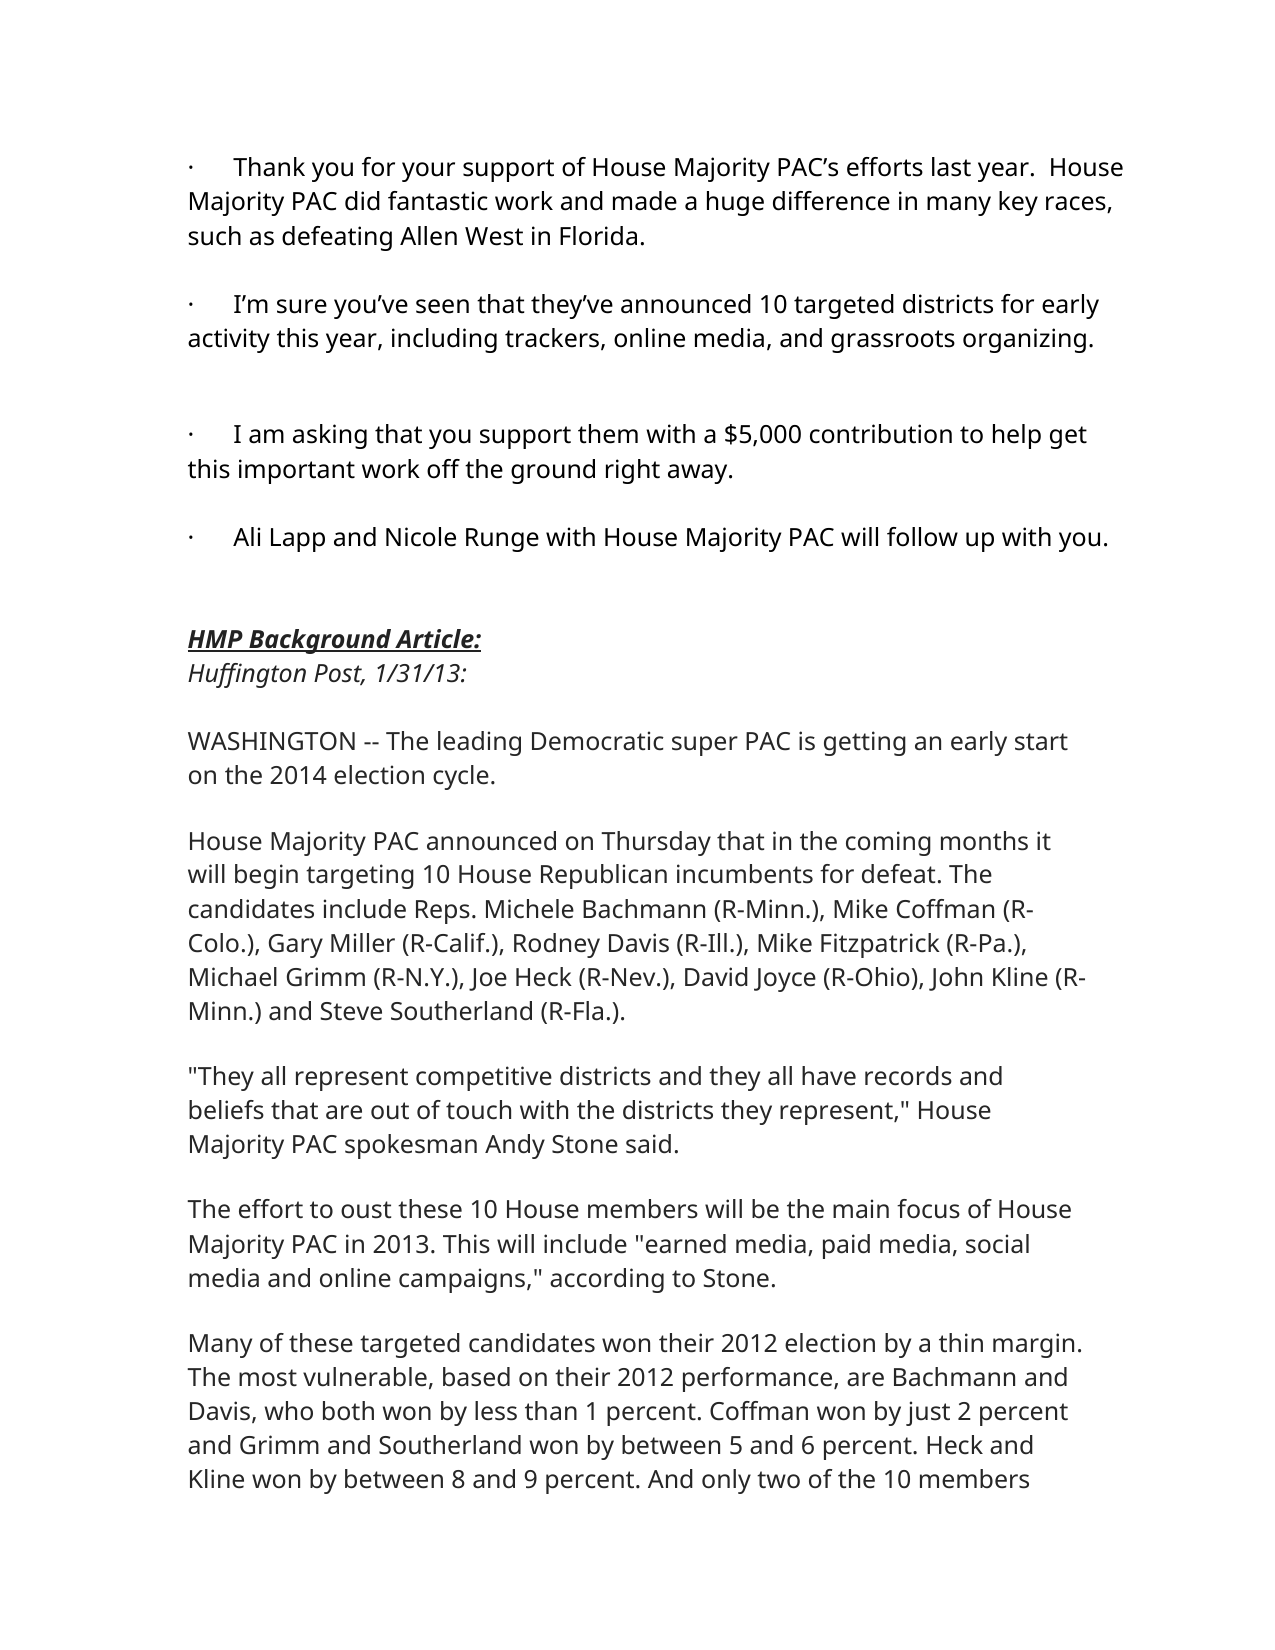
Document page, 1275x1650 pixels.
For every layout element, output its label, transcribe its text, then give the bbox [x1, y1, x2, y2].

text "They all represent competitive districts and they all have records and beliefs that are out of touch with the districts they represent," House Majority PAC spokesman Andy Stone said. [187, 1059, 1087, 1161]
text · Thank you for your support of House Majority PAC’s efforts last year. House Majority PAC did fantastic work and made a huge difference in many key races, such as defeating Allen West in Florida. [187, 150, 1134, 252]
text House Majority PAC announced on Thursday that in the coming months it will begin targeting 10 House Republican incumbents for defeat. The candidates include Reps. Michele Bachmann (R-Minn.), Mike Coffman (R-Colo.), Gary Miller (R-Calif.), Rodney Davis (R-Ill.), Mike Fitzpatrick (R-Pa.), Michael Grimm (R-N.Y.), Joe Heck (R-Nev.), David Joyce (R-Ohio), John Kline (R-Minn.) and Steve Southerland (R-Fla.). [187, 823, 1087, 1027]
text · Ali Lapp and Nicole Runge with House Majority PAC will follow up with you. [187, 519, 1134, 553]
text HMP Background Article: [187, 622, 1087, 656]
text WASHINGTON -- The leading Democratic super PAC is getting an early start on the 2014 election cycle. [187, 724, 1087, 792]
text The effort to oust these 10 House members will be the main focus of House Majority PAC in 2013. This will include "earned media, paid media, social media and online campaigns," according to Stone. [187, 1192, 1087, 1294]
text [187, 1326, 1087, 1496]
text · I am asking that you support them with a $5,000 contribution to help get this important work off the ground right away. [187, 417, 1134, 485]
text Huffington Post, 1/31/13: [187, 656, 1087, 690]
text · I’m sure you’ve seen that they’ve announced 10 targeted districts for early activity this year, including trackers, online media, and grassroots organizing. [187, 286, 1134, 354]
